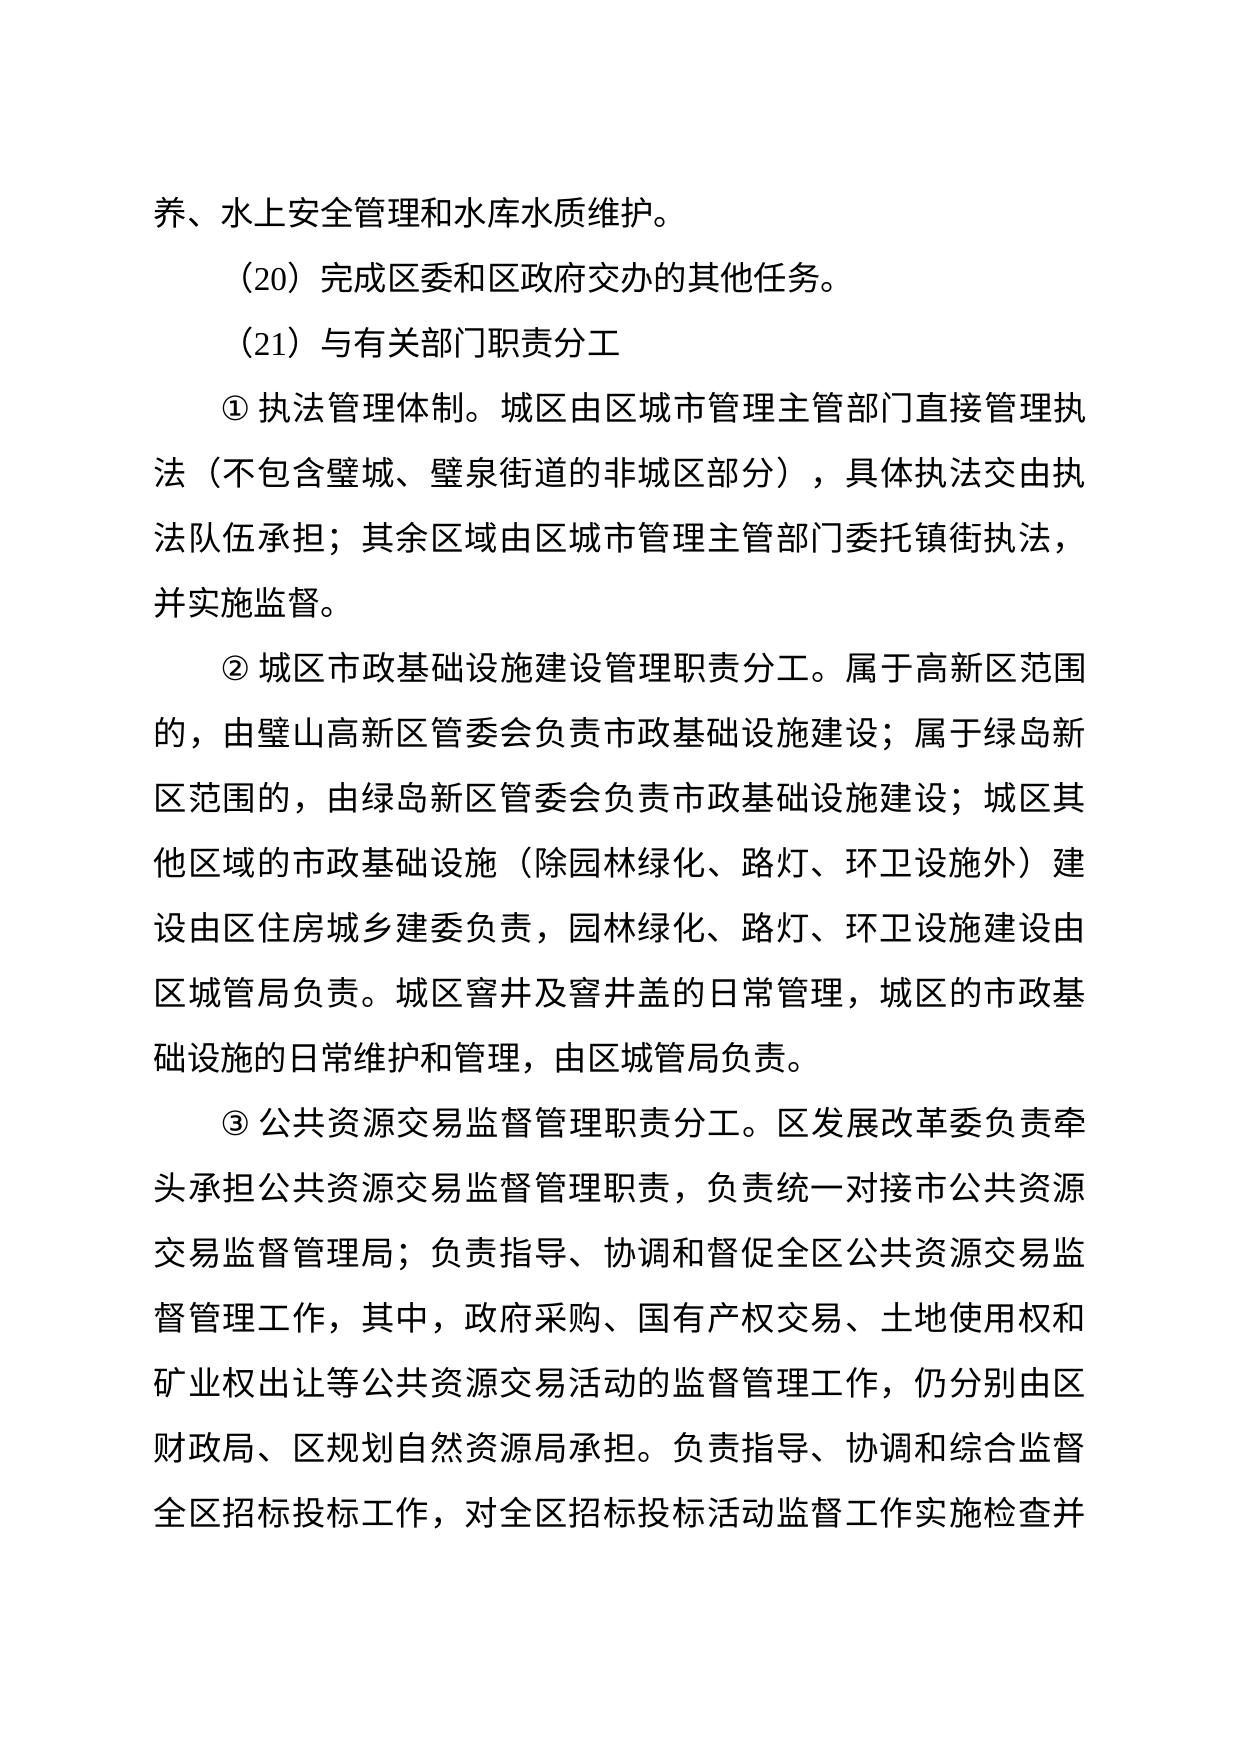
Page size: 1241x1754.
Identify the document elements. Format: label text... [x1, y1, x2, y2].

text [153, 178, 1087, 243]
text ①执法管理体制。城区由区城市管理主管部门直接管理执法（不包含璧城、璧泉街道的非城区部分），具体执法交由执法队伍承担；其余区域由区城市管理主管部门委托镇街执法，并实施监督。 [153, 373, 1087, 633]
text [153, 1088, 1087, 1543]
text ②城区市政基础设施建设管理职责分工。属于高新区范围的，由璧山高新区管委会负责市政基础设施建设；属于绿岛新区范围的，由绿岛新区管委会负责市政基础设施建设；城区其他区域的市政基础设施（除园林绿化、路灯、环卫设施外）建设由区住房城乡建委负责，园林绿化、路灯、环卫设施建设由区城管局负责。城区窨井及窨井盖的日常管理，城区的市政基础设施的日常维护和管理，由区城管局负责。 [153, 633, 1087, 1088]
text （21）与有关部门职责分工 [153, 308, 1087, 373]
text （20）完成区委和区政府交办的其他任务。 [153, 243, 1087, 308]
